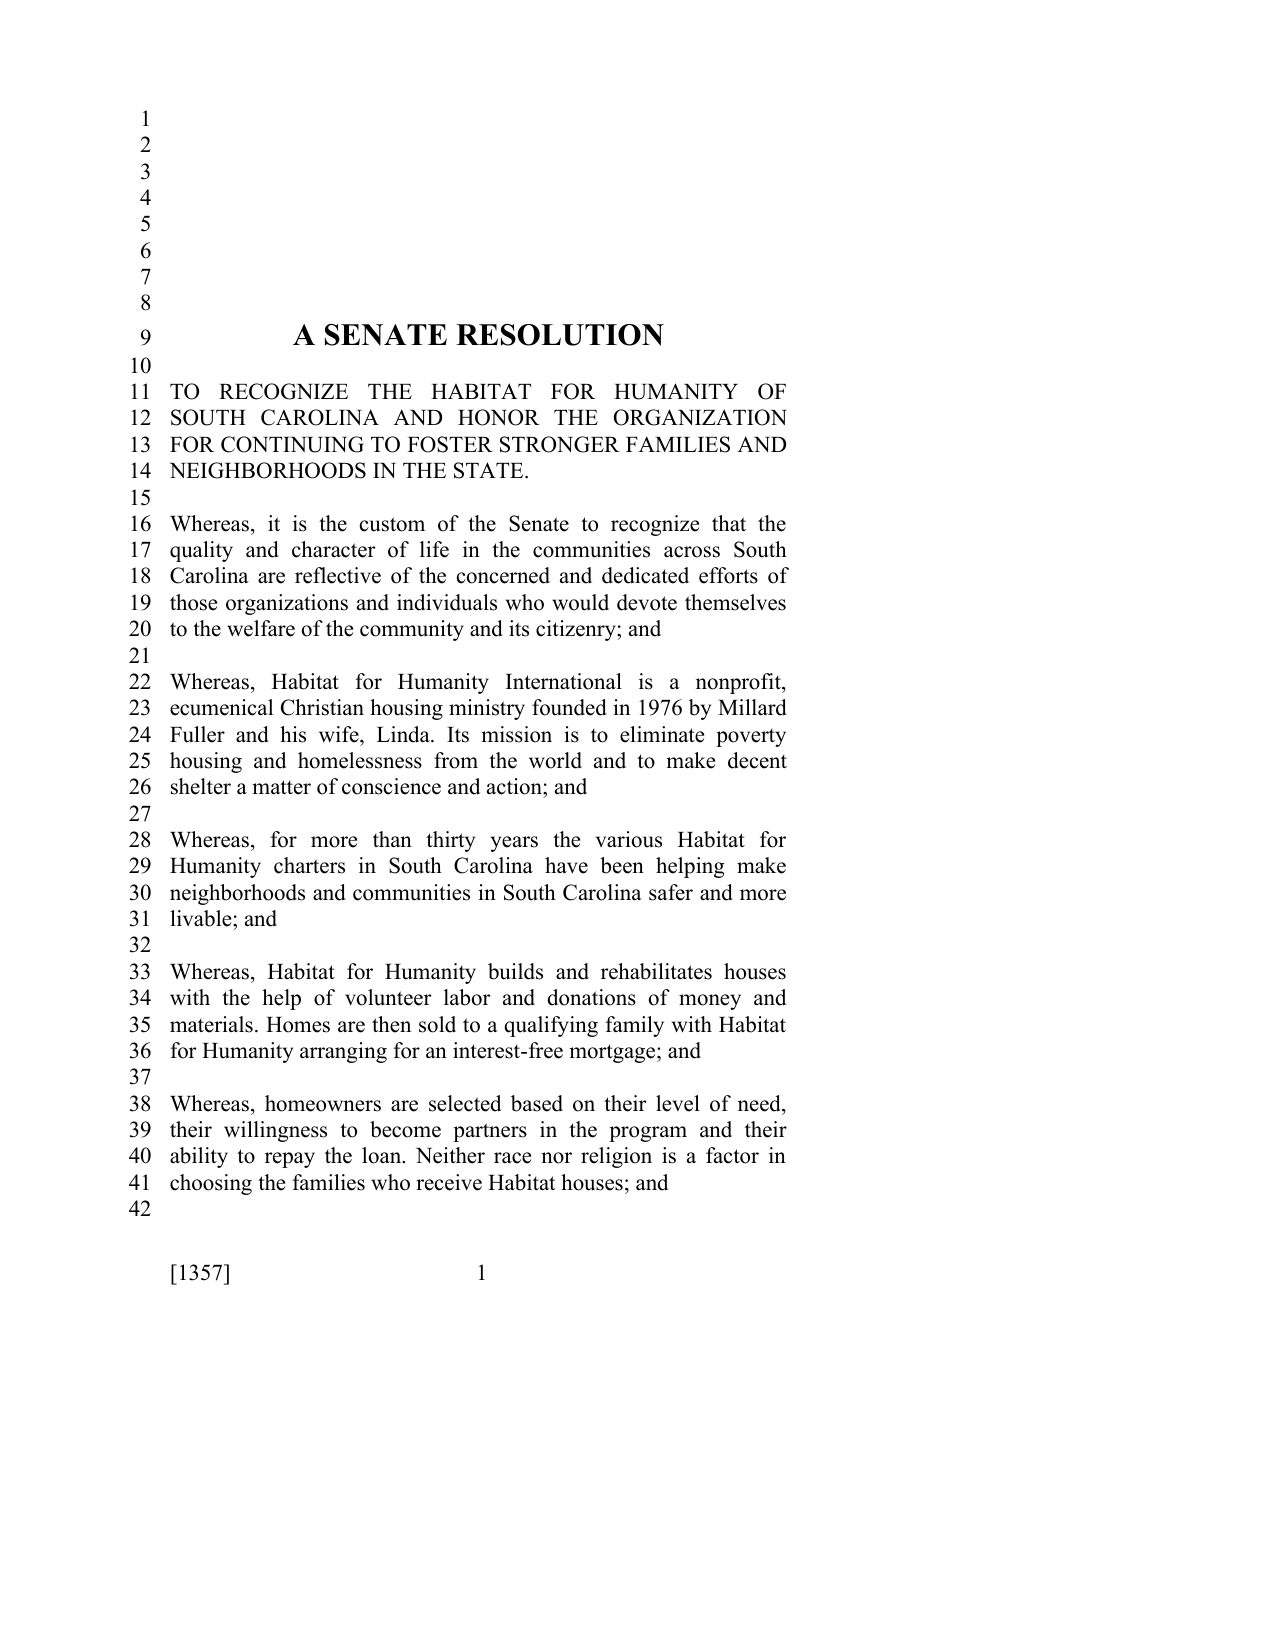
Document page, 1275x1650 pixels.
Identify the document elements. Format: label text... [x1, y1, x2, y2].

text Whereas, it is the custom of the Senate to recognize that the quality and character of life in the communities across South Carolina are reflective of the concerned and dedicated efforts of those organizations and individuals who would devote themselves to the welfare of the community and its citizenry; and [169, 510, 787, 642]
text A SENATE RESOLUTION [169, 316, 787, 352]
text Whereas, Habitat for Humanity International is a nonprofit, ecumenical Christian housing ministry founded in 1976 by Millard Fuller and his wife, Linda. Its mission is to eliminate poverty housing and homelessness from the world and to make decent shelter a matter of conscience and action; and [169, 668, 787, 800]
text Whereas, homeowners are selected based on their level of need, their willingness to become partners in the program and their ability to repay the loan. Neither race nor religion is a factor in choosing the families who receive Habitat houses; and [169, 1090, 787, 1195]
text TO RECOGNIZE THE HABITAT FOR HUMANITY OF SOUTH CAROLINA AND HONOR THE ORGANIZATION FOR CONTINUING TO FOSTER STRONGER FAMILIES AND NEIGHBORHOODS IN THE STATE. [169, 378, 787, 483]
text Whereas, for more than thirty years the various Habitat for Humanity charters in South Carolina have been helping make neighborhoods and communities in South Carolina safer and more livable; and [169, 826, 787, 932]
text Whereas, Habitat for Humanity builds and rehabilitates houses with the help of volunteer labor and donations of money and materials. Homes are then sold to a qualifying family with Habitat for Humanity arranging for an interest-free mortgage; and [169, 958, 787, 1063]
